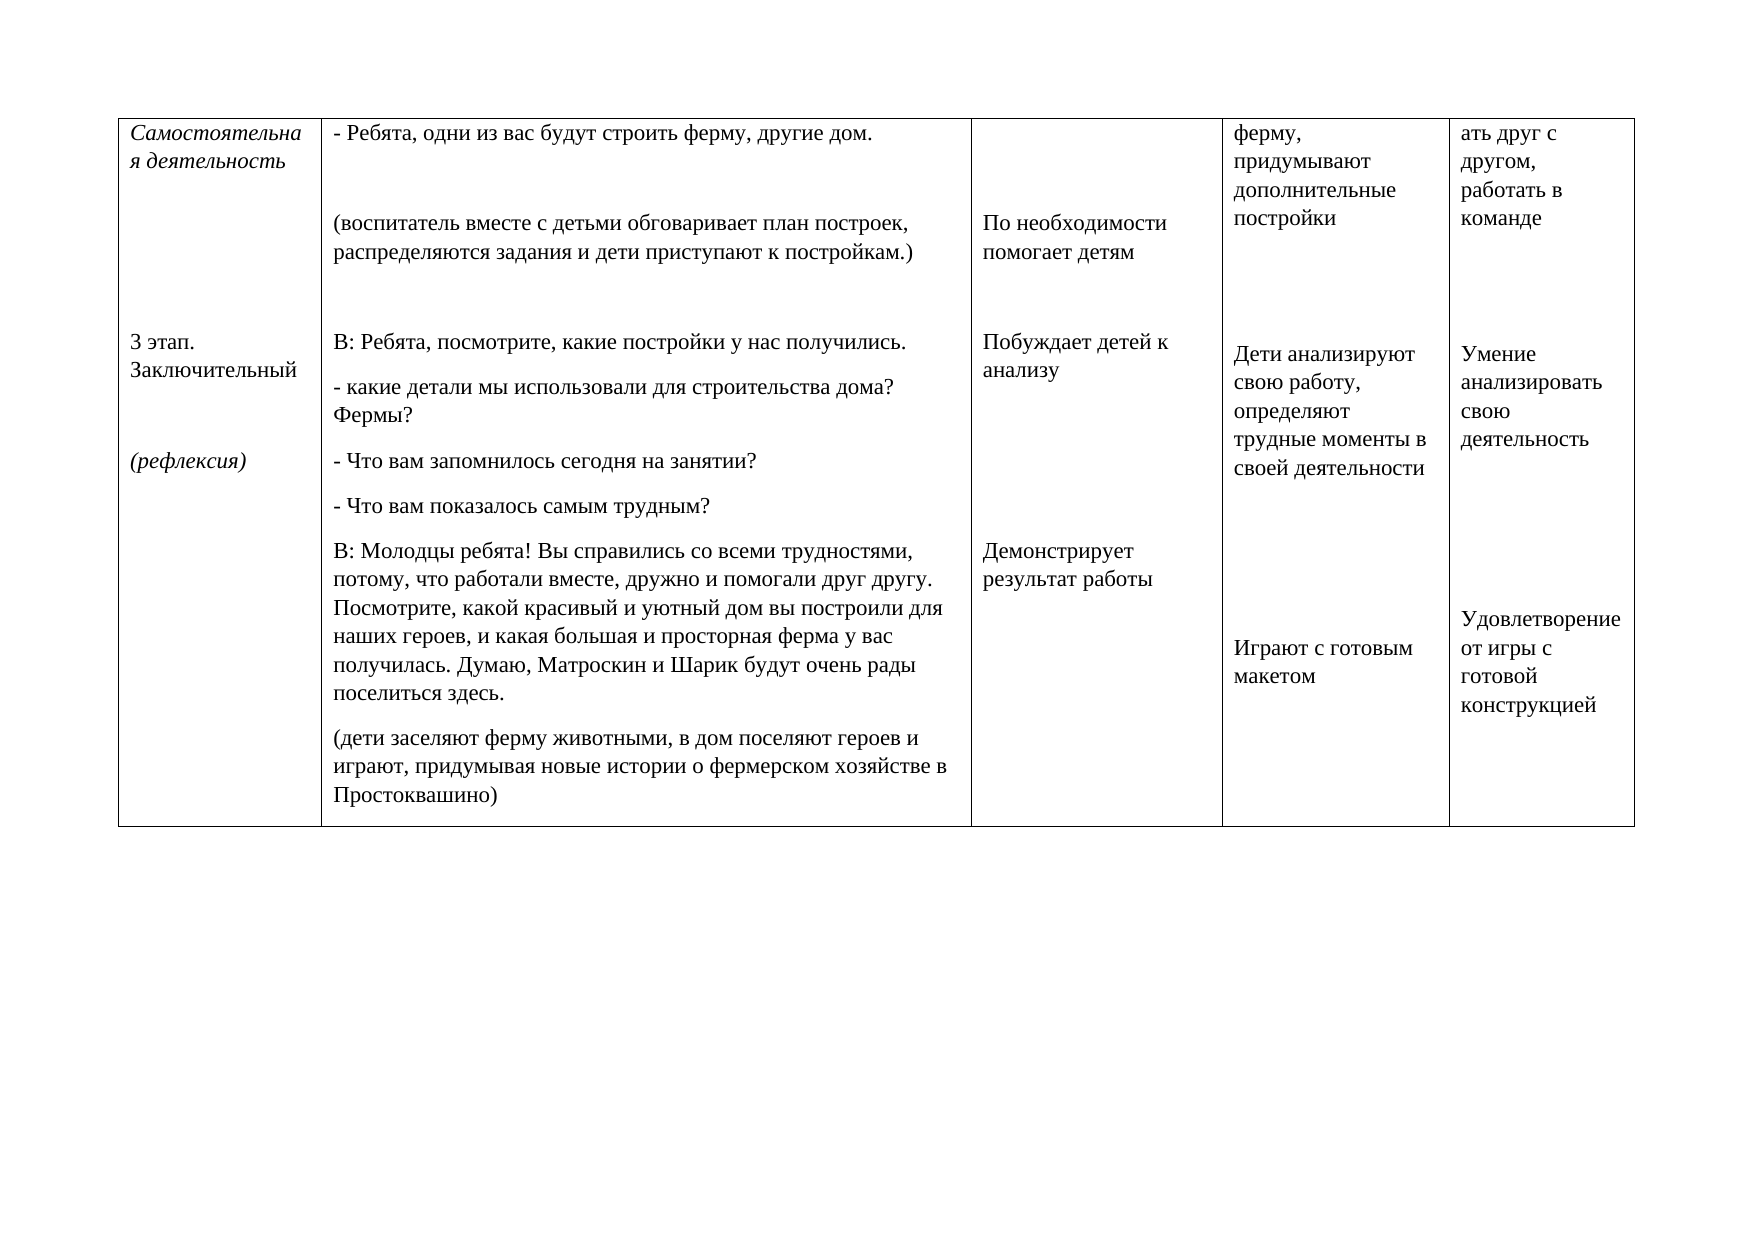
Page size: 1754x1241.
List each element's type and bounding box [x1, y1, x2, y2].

table_cell [119, 119, 321, 826]
table_cell [1223, 119, 1449, 826]
table_cell [1450, 119, 1634, 826]
table_cell [322, 119, 971, 826]
table_cell [972, 119, 1222, 826]
